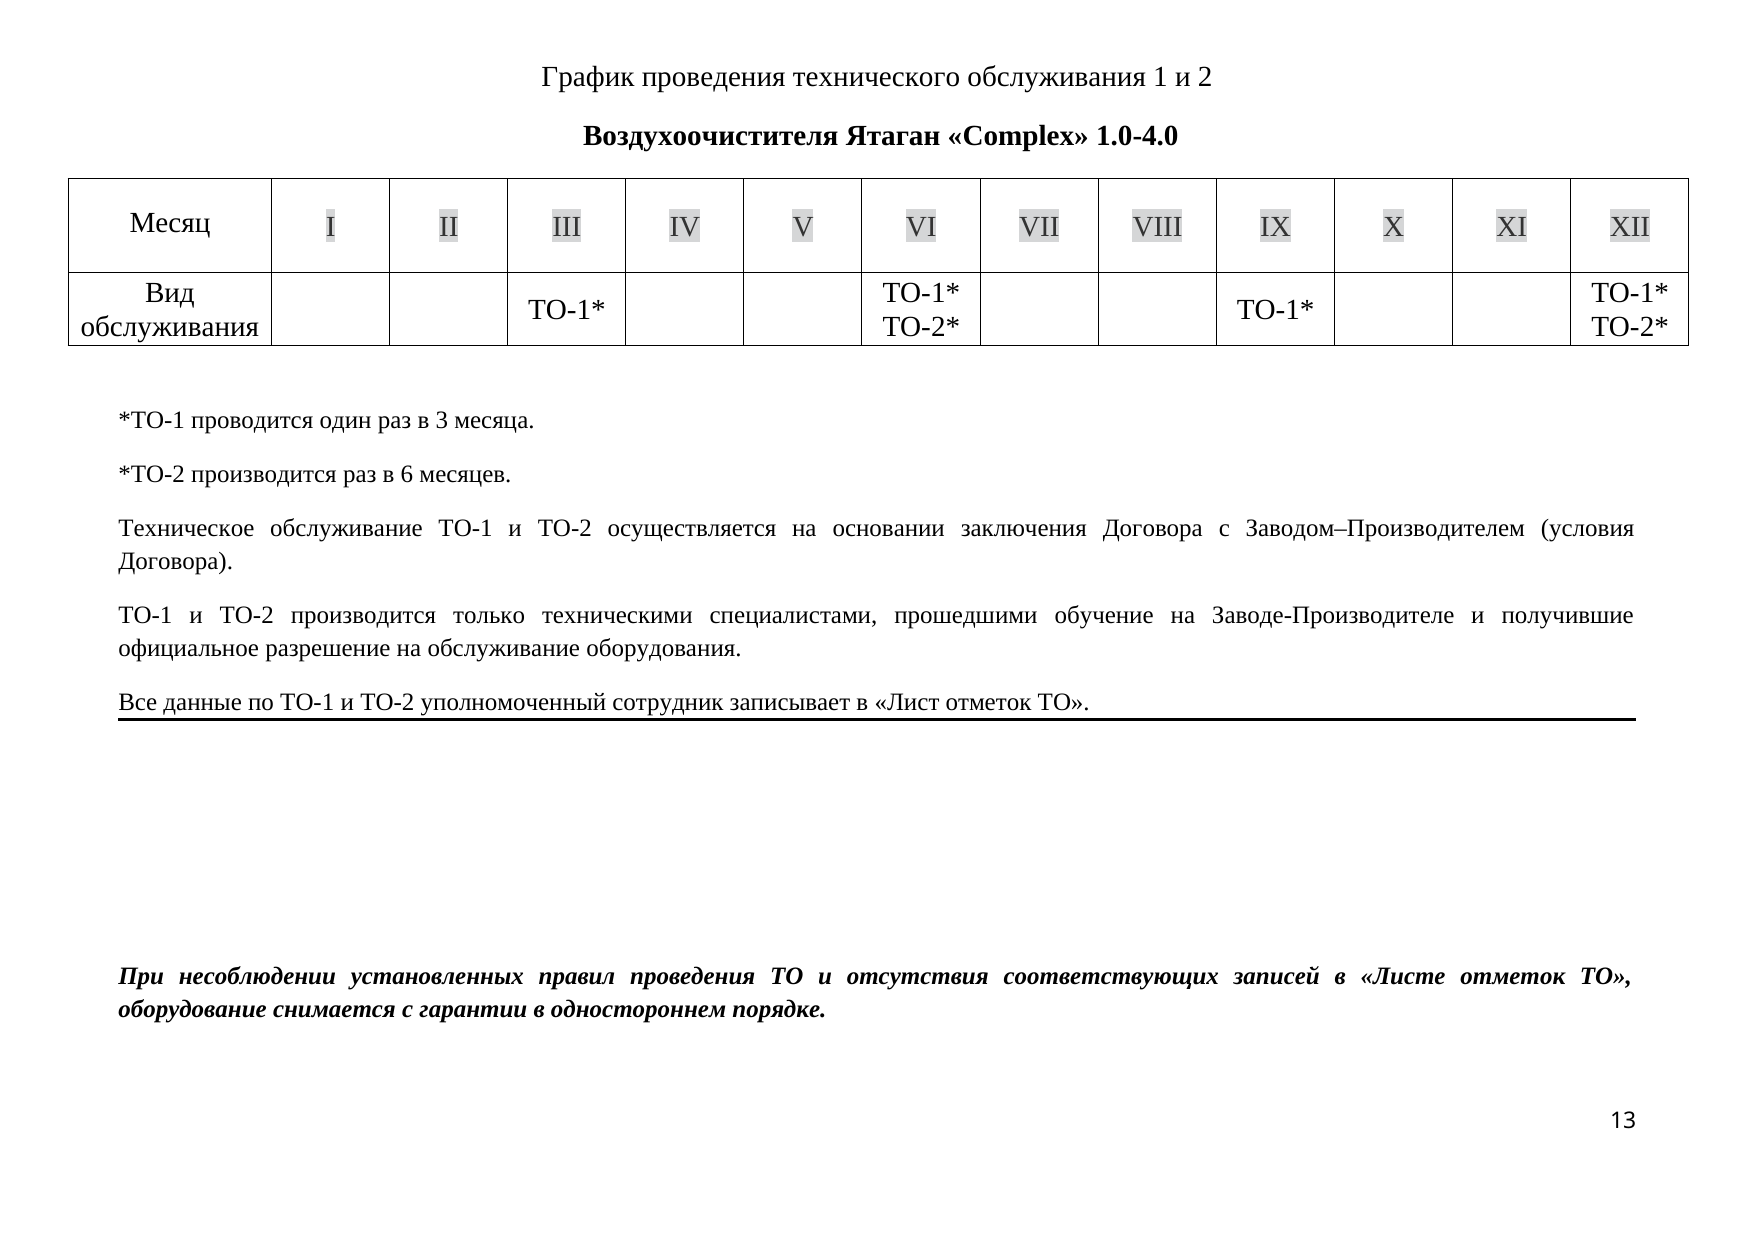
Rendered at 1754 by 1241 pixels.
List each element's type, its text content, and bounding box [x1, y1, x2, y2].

text *ТО-2 производится раз в 6 месяцев. [118, 459, 1636, 488]
table_cell [1453, 273, 1570, 345]
table_header Месяц [69, 179, 271, 272]
text График проведения технического обслуживания 1 и 2 [118, 59, 1636, 93]
text Техническое обслуживание ТО-1 и ТО-2 осуществляется на основании заключения Договора с Заводом–Производителем (условия Договора). [118, 513, 1636, 575]
table_cell [744, 273, 861, 345]
table_cell ТО-1* [508, 273, 625, 345]
table_cell [626, 273, 743, 345]
table_cell ТО-1* ТО-2* [1571, 273, 1688, 345]
table_header VI [862, 179, 980, 272]
table_cell [272, 273, 389, 345]
table_header XI [1453, 179, 1570, 272]
table_header VII [981, 179, 1098, 272]
table_header X [1335, 179, 1452, 272]
text Воздухоочистителя Ятаган «Complex» 1.0-4.0 [118, 118, 1636, 152]
table_header I [272, 179, 389, 272]
table_cell [1335, 273, 1452, 345]
table_header IV [626, 179, 743, 272]
table_cell ТО-1* [1217, 273, 1334, 345]
table_header III [508, 179, 625, 272]
table_cell [390, 273, 507, 345]
text ТО-1 и ТО-2 производится только техническими специалистами, прошедшими обучение на Заводе-Производителе и получившие официальное разрешение на обслуживание оборудования. [118, 600, 1636, 662]
table_header IX [1217, 179, 1334, 272]
text При несоблюдении установленных правил проведения ТО и отсутствия соответствующих записей в «Листе отметок ТО», оборудование снимается с гарантии в одностороннем порядке. [118, 961, 1636, 1023]
table_header VIII [1099, 179, 1216, 272]
text Все данные по ТО-1 и ТО-2 уполномоченный сотрудник записывает в «Лист отметок ТО». [118, 687, 1636, 718]
table_cell [1099, 273, 1216, 345]
table_cell ТО-1* ТО-2* [862, 273, 980, 345]
table_header XII [1571, 179, 1688, 272]
table_cell [981, 273, 1098, 345]
table_header V [744, 179, 861, 272]
text *ТО-1 проводится один раз в 3 месяца. [118, 406, 1636, 434]
table_header II [390, 179, 507, 272]
table_cell Вид обслуживания [69, 273, 271, 345]
